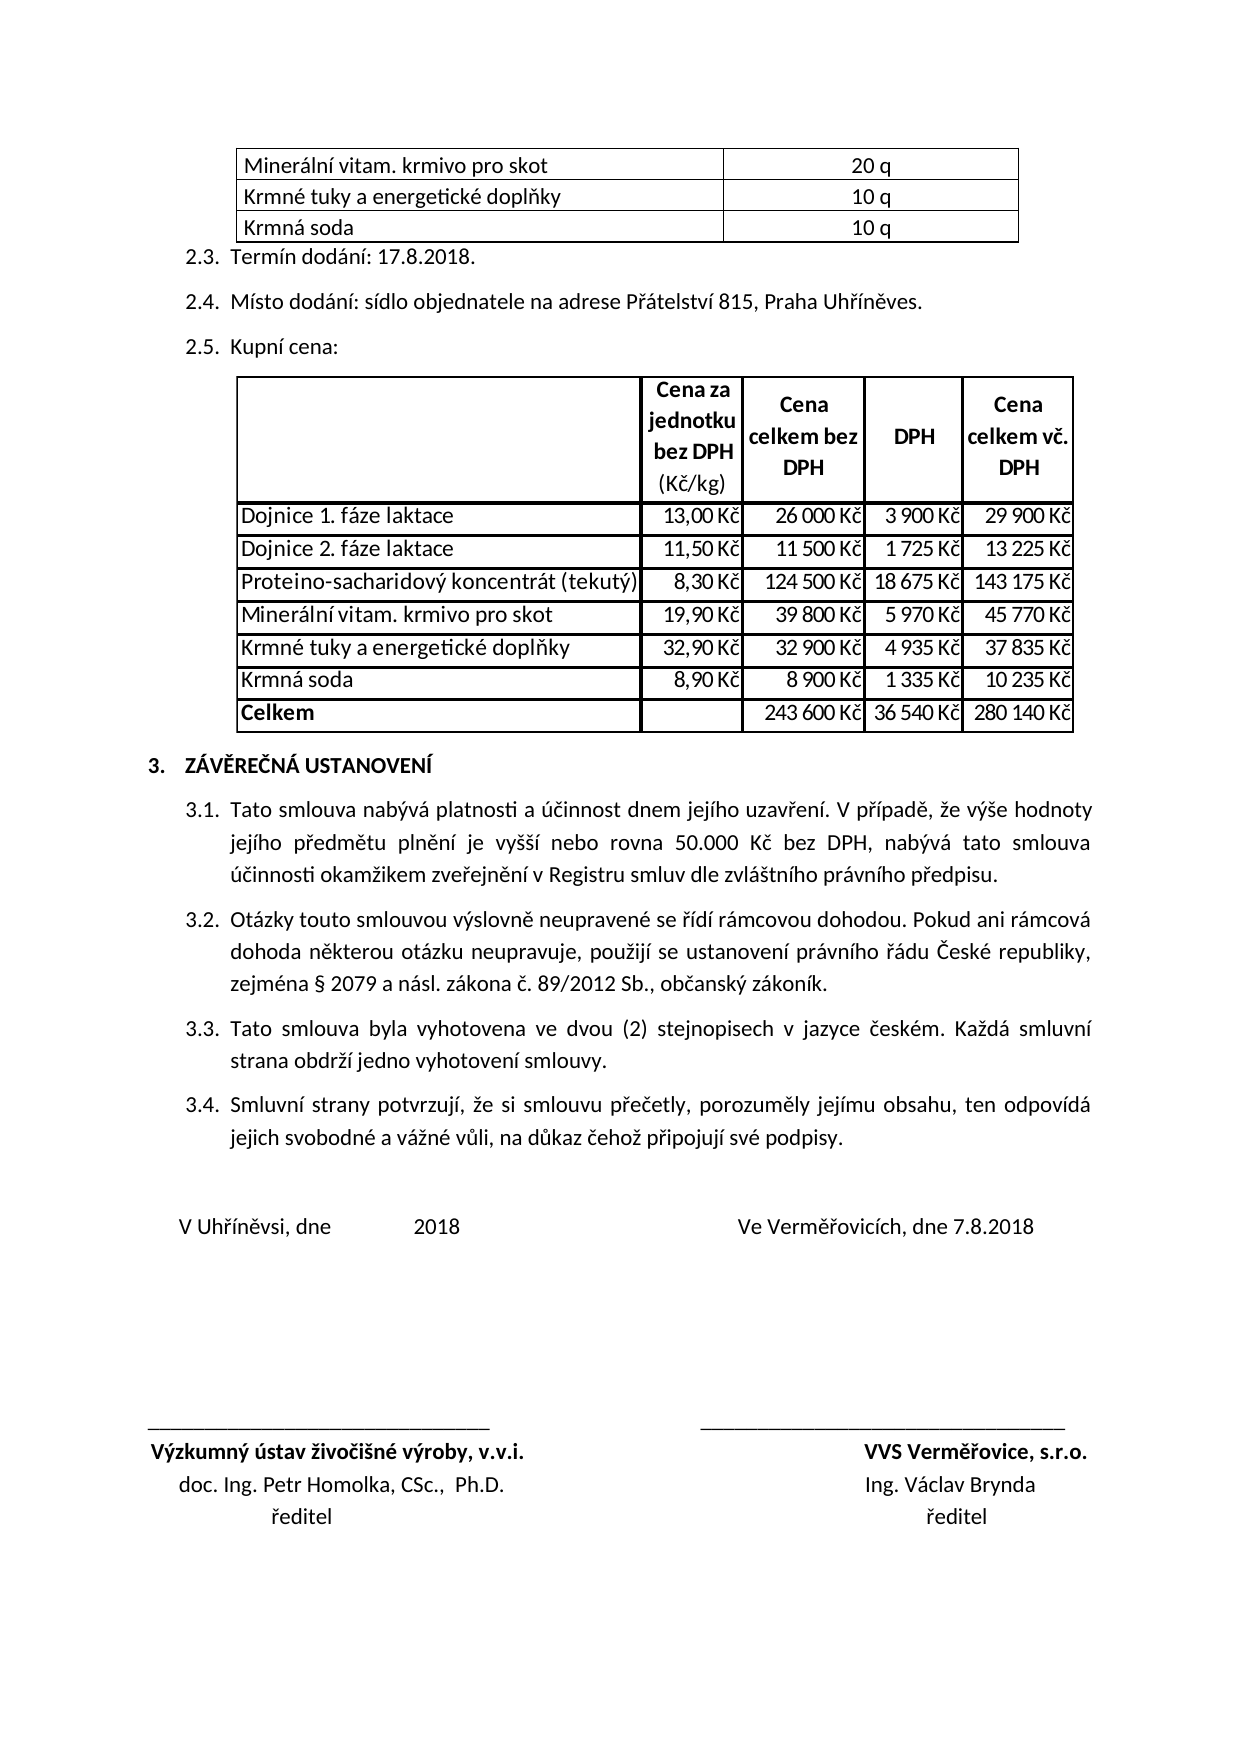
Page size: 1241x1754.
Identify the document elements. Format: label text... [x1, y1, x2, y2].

list Kupní cena: [185, 332, 1093, 360]
list Tato smlouva nabývá platnosti a účinnost dnem jejího uzavření. V případě, že výše hodnoty jejího předmětu plnění je vyšší nebo rovna 50.000 Kč bez DPH, nabývá tato smlouva účinnosti okamžikem zveřejnění v Registru smluv dle zvláštního právního předpisu. [185, 796, 1093, 888]
table_cell 10 q [724, 180, 1018, 210]
table_cell Krmná soda [237, 211, 723, 241]
table_cell Krmné tuky a energetické doplňky [237, 180, 723, 210]
list Místo dodání: sídlo objednatele na adrese Přátelství 815, Praha Uhříněves. [185, 287, 1093, 315]
list Tato smlouva byla vyhotovena ve dvou (2) stejnopisech v jazyce českém. Každá smluvní strana obdrží jedno vyhotovení smlouvy. [185, 1014, 1093, 1074]
text ředitel ředitel [148, 1502, 1093, 1530]
list Termín dodání: 17.8.2018. [185, 242, 1093, 270]
table_cell Minerální vitam. krmivo pro skot [237, 149, 723, 179]
text Výzkumný ústav živočišné výroby, v.v.i. VVS Verměřovice, s.r.o. [148, 1437, 1093, 1466]
text V Uhříněvsi, dne 2018 Ve Verměřovicích, dne 7.8.2018 [148, 1212, 1093, 1240]
table_cell 10 q [724, 211, 1018, 241]
table_cell 20 q [724, 149, 1018, 179]
text ______________________________ ________________________________ [148, 1405, 1093, 1433]
list Smluvní strany potvrzují, že si smlouvu přečetly, porozuměly jejímu obsahu, ten odpovídá jejich svobodné a vážné vůli, na důkaz čehož připojují své podpisy. [185, 1091, 1093, 1151]
text doc. Ing. Petr Homolka, CSc., Ph.D. Ing. Václav Brynda [148, 1470, 1093, 1498]
list Otázky touto smlouvou výslovně neupravené se řídí rámcovou dohodou. Pokud ani rámcová dohoda některou otázku neupravuje, použijí se ustanovení právního řádu České republiky, zejména § 2079 a násl. zákona č. 89/2012 Sb., občanský zákoník. [185, 905, 1093, 997]
list ZÁVĚREČNÁ USTANOVENÍ [148, 751, 1093, 779]
